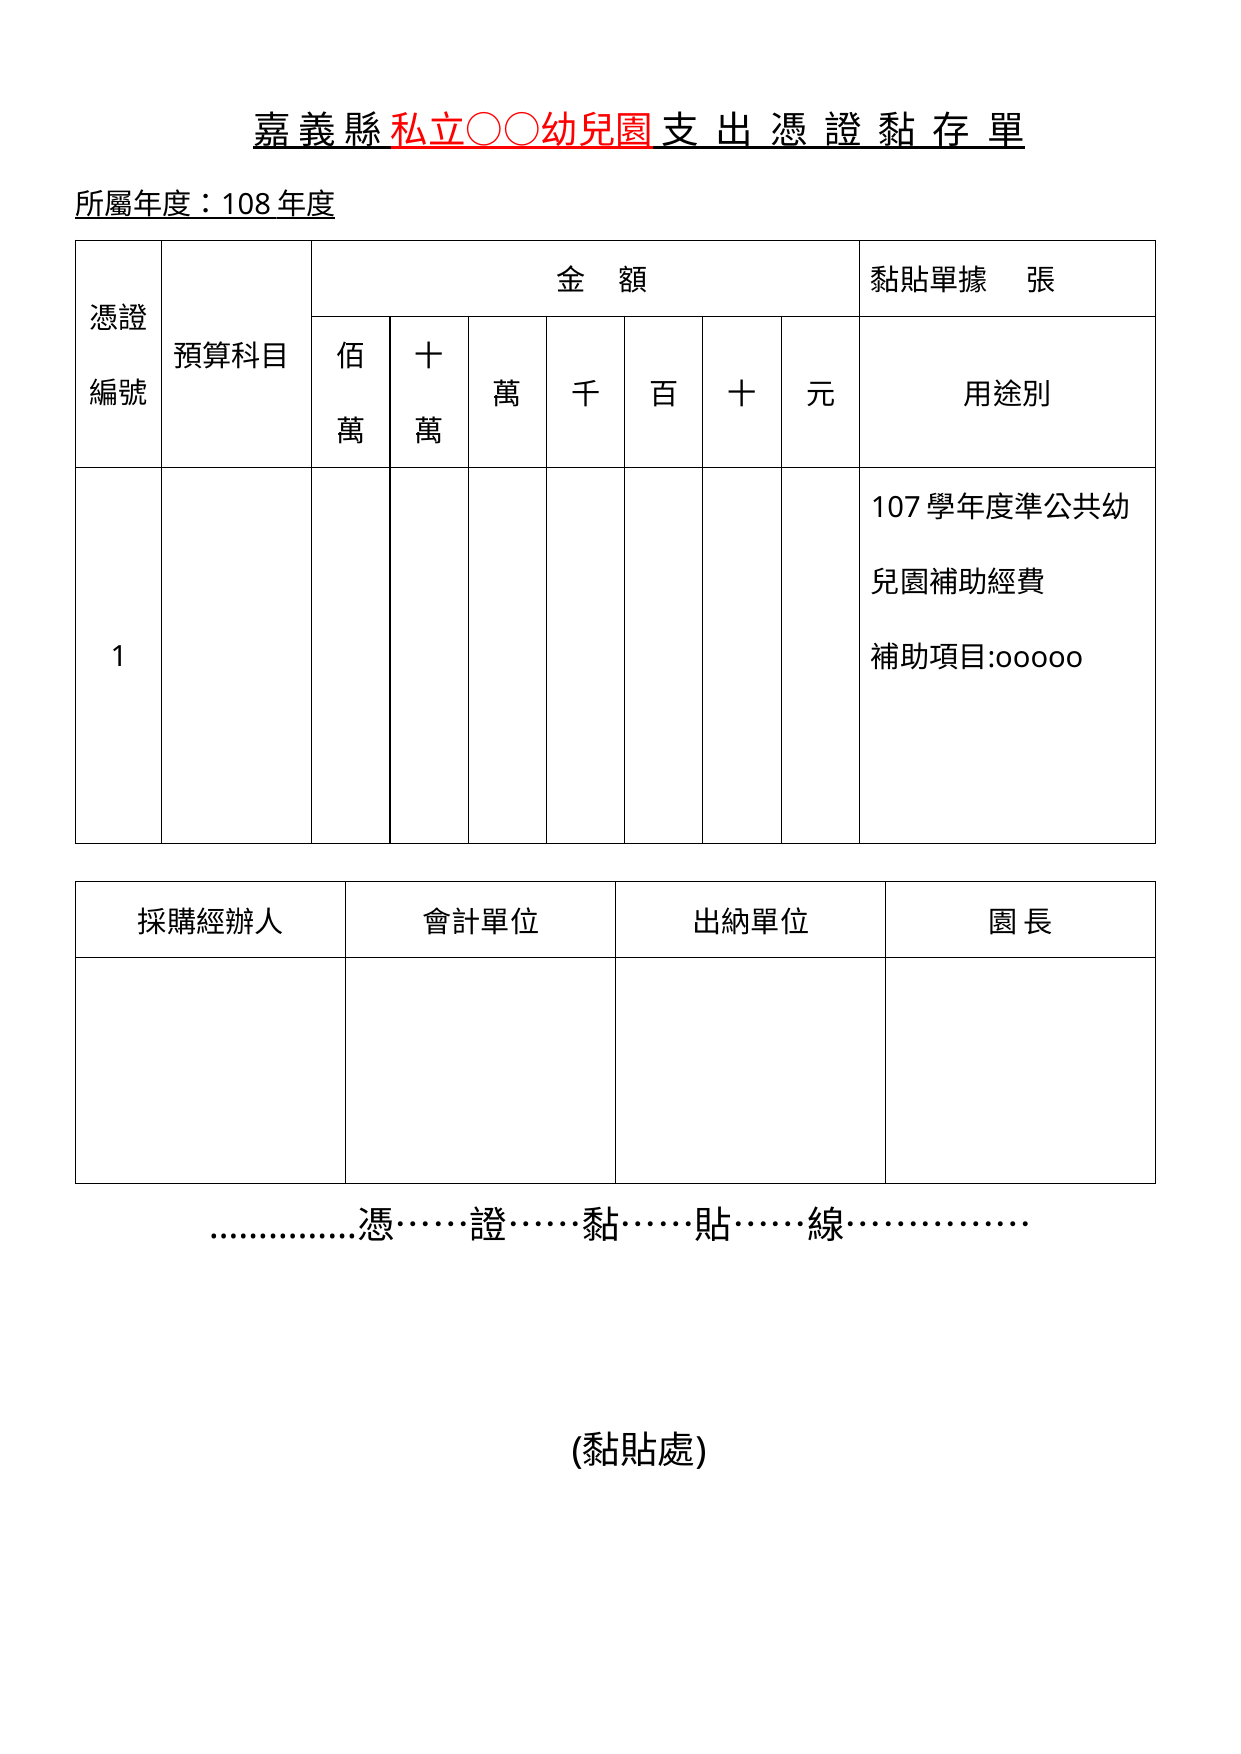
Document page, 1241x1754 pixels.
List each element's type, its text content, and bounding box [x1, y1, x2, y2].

table_cell [616, 958, 885, 1183]
table_cell [312, 468, 389, 843]
table_cell 用途別 [860, 317, 1155, 467]
table_cell 佰 萬 [312, 317, 389, 467]
table_header 會計單位 [346, 882, 615, 957]
table_cell [469, 468, 546, 843]
table_cell [346, 958, 615, 1183]
table_header 憑證 編號 [76, 241, 161, 467]
table_header 出納單位 [616, 882, 885, 957]
table_cell 萬 [469, 317, 546, 467]
table_cell 百 [625, 317, 702, 467]
table_header 黏貼單據 張 [860, 241, 1155, 316]
table_cell [782, 468, 859, 843]
table_cell [162, 468, 311, 843]
table_cell [391, 468, 468, 843]
text 所屬年度：108年度 [75, 164, 1165, 239]
table_cell 1 [76, 468, 161, 843]
table_header 園 長 [886, 882, 1155, 957]
table_header 採購經辦人 [76, 882, 345, 957]
table_header 預算科目 [162, 241, 311, 467]
table_cell [703, 468, 781, 843]
table_cell 十 萬 [391, 317, 468, 467]
text 嘉 義 縣 私立○○幼兒園 支 出 憑 證 黏 存 單 [75, 89, 1165, 164]
table_cell [625, 468, 702, 843]
text (黏貼處) [75, 1409, 1165, 1484]
table_cell [76, 958, 345, 1183]
table_cell [886, 958, 1155, 1183]
table_header 金 額 [312, 241, 859, 316]
table_cell [547, 468, 624, 843]
text ……………憑……證……黏……貼……線…………… [75, 1184, 1165, 1259]
table_cell 十 [703, 317, 781, 467]
table_cell 千 [547, 317, 624, 467]
table_cell 元 [782, 317, 859, 467]
table_cell 107學年度準公共幼兒園補助經費 補助項目:ooooo [860, 468, 1155, 843]
